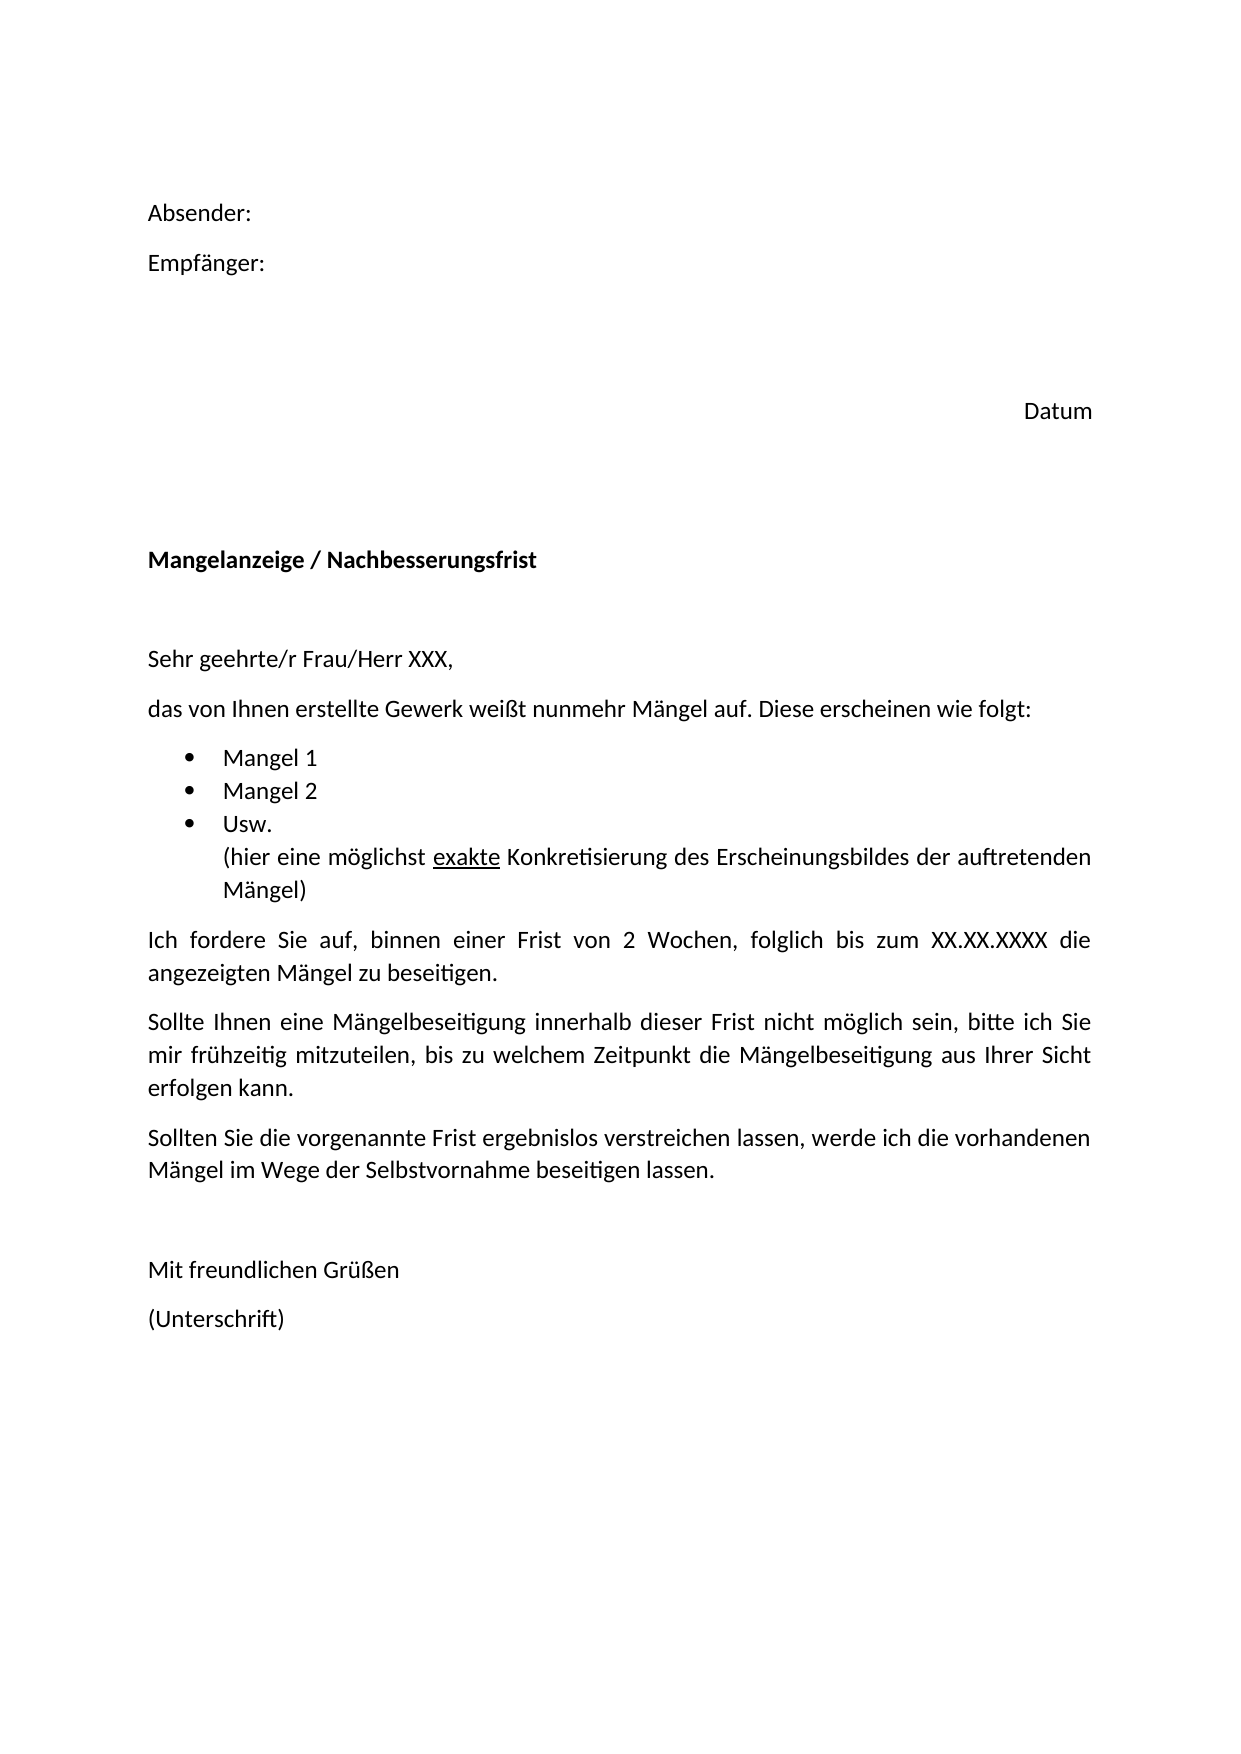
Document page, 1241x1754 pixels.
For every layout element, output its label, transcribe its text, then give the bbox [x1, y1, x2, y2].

text Empfänger: [148, 247, 1093, 277]
text Datum [148, 396, 1093, 426]
text Sollten Sie die vorgenannte Frist ergebnislos verstreichen lassen, werde ich die vorhandenen Mängel im Wege der Selbstvornahme beseitigen lassen. [148, 1122, 1093, 1185]
text Sehr geehrte/r Frau/Herr XXX, [148, 643, 1093, 674]
text das von Ihnen erstellte Gewerk weißt nunmehr Mängel auf. Diese erscheinen wie folgt: [148, 693, 1093, 723]
list Mangel 2 [185, 776, 1093, 806]
list Usw. (hier eine möglichst exakte Konkretisierung des Erscheinungsbildes der auftretenden Mängel) [185, 808, 1093, 905]
text Mit freundlichen Grüßen [148, 1254, 1093, 1284]
text Mangelanzeige / Nachbesserungsfrist [148, 544, 1093, 575]
text Ich fordere Sie auf, binnen einer Frist von 2 Wochen, folglich bis zum XX.XX.XXXX die angezeigten Mängel zu beseitigen. [148, 924, 1093, 987]
text Absender: [148, 197, 1093, 228]
text (Unterschrift) [148, 1303, 1093, 1334]
list Mangel 1 [185, 743, 1093, 773]
text Sollte Ihnen eine Mängelbeseitigung innerhalb dieser Frist nicht möglich sein, bitte ich Sie mir frühzeitig mitzuteilen, bis zu welchem Zeitpunkt die Mängelbeseitigung aus Ihrer Sicht erfolgen kann. [148, 1006, 1093, 1103]
